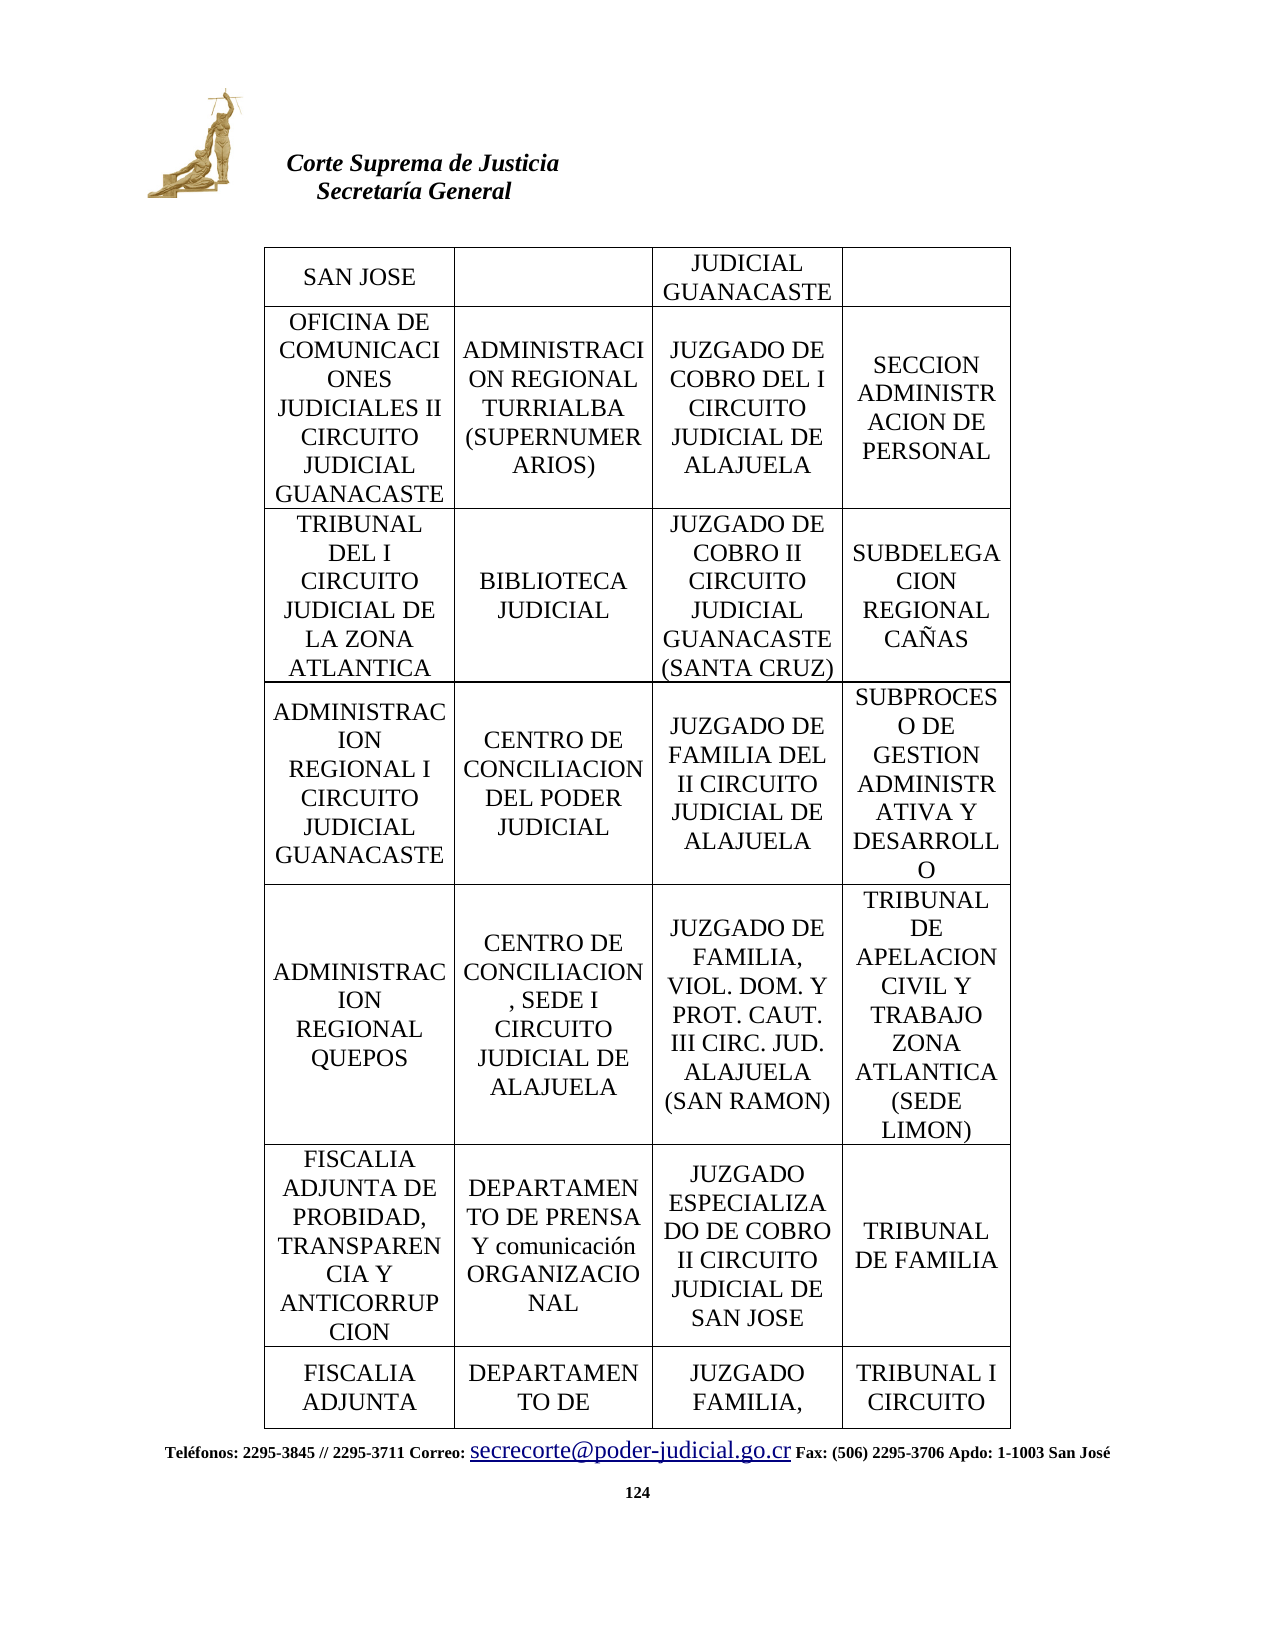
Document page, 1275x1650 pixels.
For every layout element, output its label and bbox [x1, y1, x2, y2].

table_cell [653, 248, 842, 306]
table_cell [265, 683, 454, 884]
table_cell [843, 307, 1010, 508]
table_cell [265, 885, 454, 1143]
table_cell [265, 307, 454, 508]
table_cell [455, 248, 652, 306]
picture [147, 88, 246, 198]
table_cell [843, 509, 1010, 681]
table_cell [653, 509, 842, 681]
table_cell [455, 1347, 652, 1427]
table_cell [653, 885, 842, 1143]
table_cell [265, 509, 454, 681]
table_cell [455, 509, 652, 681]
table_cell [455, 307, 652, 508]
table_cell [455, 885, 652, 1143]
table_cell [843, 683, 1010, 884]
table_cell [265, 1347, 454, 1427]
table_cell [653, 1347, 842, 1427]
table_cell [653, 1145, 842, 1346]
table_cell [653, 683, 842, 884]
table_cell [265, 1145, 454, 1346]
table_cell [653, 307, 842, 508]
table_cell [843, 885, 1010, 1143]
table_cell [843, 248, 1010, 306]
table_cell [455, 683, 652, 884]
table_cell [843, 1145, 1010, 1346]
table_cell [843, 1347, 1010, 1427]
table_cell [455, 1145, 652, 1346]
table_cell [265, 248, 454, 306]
